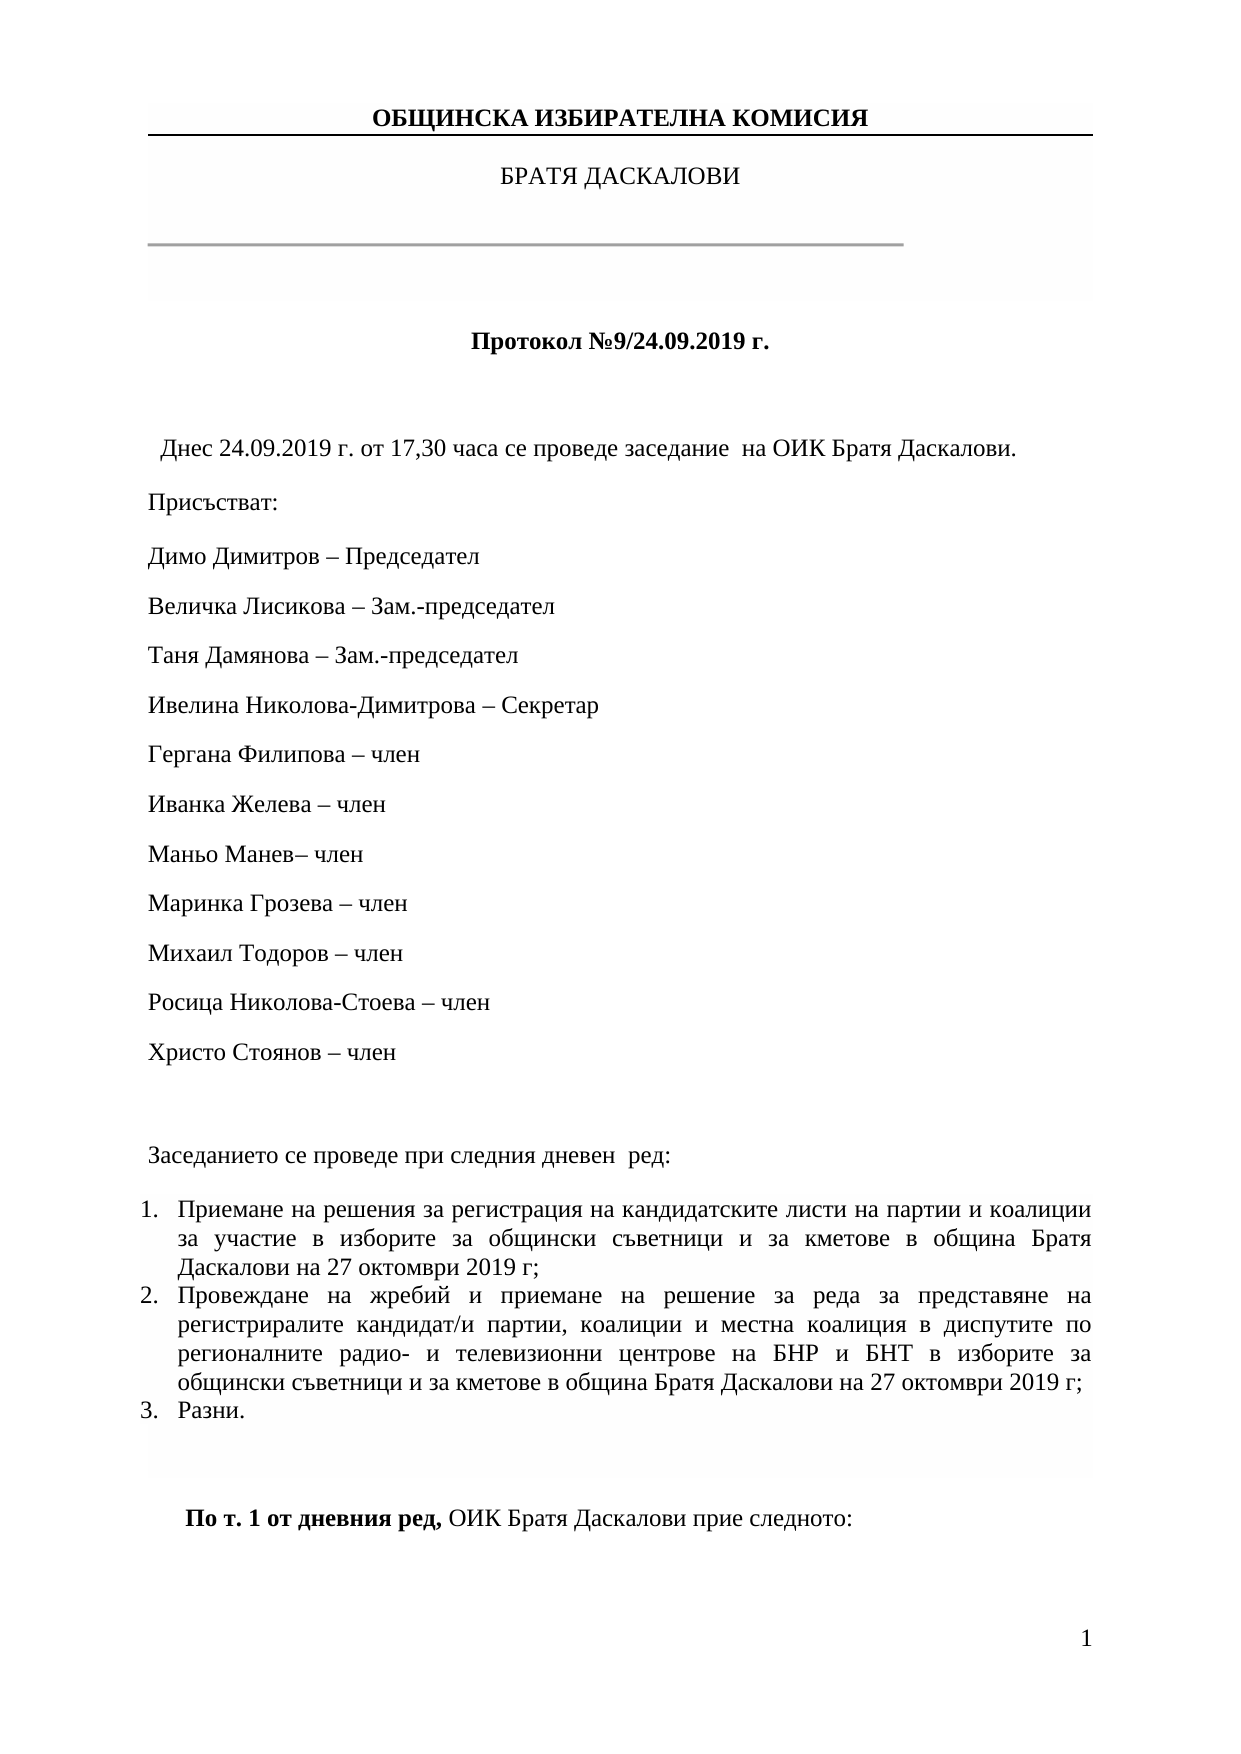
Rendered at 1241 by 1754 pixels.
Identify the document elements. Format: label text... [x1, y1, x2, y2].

text Гергана Филипова – член [148, 739, 1093, 768]
text Иванка Желева – член [148, 789, 1093, 818]
list Провеждане на жребий и приемане на решение за реда за представяне на регистриралите кандидат/и партии, коалиции и местна коалиция в диспутите по регионалните радио- и телевизионни центрове на БНР и БНТ в изборите за общински съветници и за кметове в община Братя Даскалови на 27 октомври 2019 г; [140, 1281, 1093, 1396]
text Таня Дамянова – Зам.-председател [148, 640, 1093, 669]
text Росица Николова-Стоева – член [148, 987, 1093, 1016]
text БРАТЯ ДАСКАЛОВИ [148, 161, 1093, 218]
text Маринка Грозева – член [148, 888, 1093, 917]
text Ивелина Николова-Димитрова – Секретар [148, 690, 1093, 719]
list Разни. [140, 1396, 1093, 1424]
text Михаил Тодоров – член [148, 938, 1093, 967]
text Маньо Манев – член [148, 839, 1093, 867]
text Димо Димитров – Председател [148, 541, 1093, 570]
list По т. 1 от дневния ред, ОИК Братя Даскалови прие следното: [185, 1503, 1093, 1532]
text Заседанието се проведе при следния дневен ред: [148, 1141, 1093, 1169]
text Днес 24.09.2019 г. от 17,30 часа се проведе заседание на ОИК Братя Даскалови. [148, 433, 1093, 462]
text Величка Лисикова – Зам.-председател [148, 591, 1093, 619]
list Приемане на решения за регистрация на кандидатските листи на партии и коалиции за участие в изборите за общински съветници и за кметове в община Братя Даскалови на 27 октомври 2019 г; [140, 1194, 1093, 1281]
text ОБЩИНСКА ИЗБИРАТЕЛНА КОМИСИЯ [148, 103, 1093, 134]
text Протокол №9/24.09.2019 г. [148, 326, 1093, 354]
text Христо Стоянов – член [148, 1037, 1093, 1066]
text Присъстват: [148, 487, 1093, 516]
